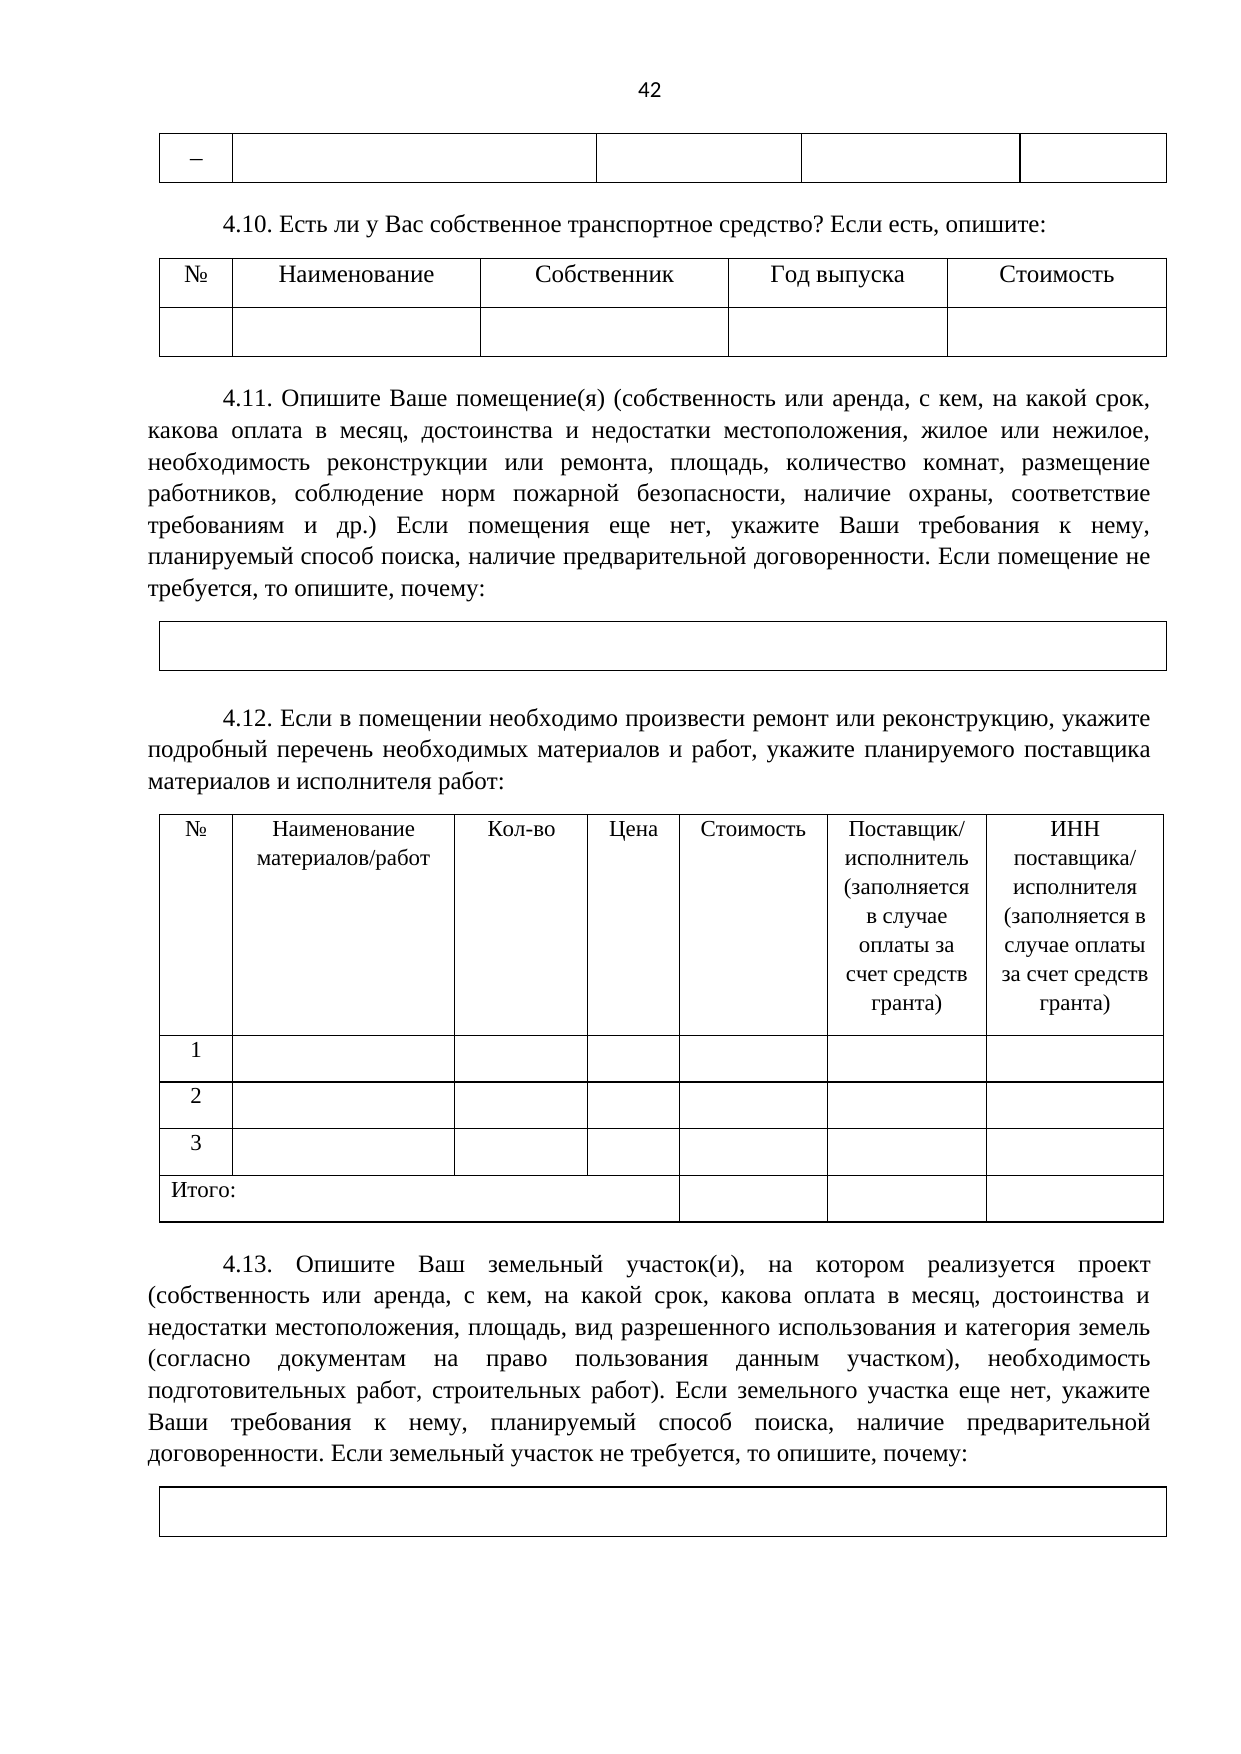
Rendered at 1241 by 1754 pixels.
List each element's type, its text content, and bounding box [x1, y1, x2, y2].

text 4.11. Опишите Ваше помещение(я) (собственность или аренда, с кем, на какой срок, какова оплата в месяц, достоинства и недостатки местоположения, жилое или нежилое, необходимость реконструкции или ремонта, площадь, количество комнат, размещение работников, соблюдение норм пожарной безопасности, наличие охраны, соответствие требованиям и др.) Если помещения еще нет, укажите Ваши требования к нему, планируемый способ поиска, наличие предварительной договоренности. Если помещение не требуется, то опишите, почему: [148, 383, 1152, 602]
text 4.13. Опишите Ваш земельный участок(и), на котором реализуется проект (собственность или аренда, с кем, на какой срок, какова оплата в месяц, достоинства и недостатки местоположения, площадь, вид разрешенного использования и категория земель (согласно документам на право пользования данным участком), необходимость подготовительных работ, строительных работ). Если земельного участка еще нет, укажите Ваши требования к нему, планируемый способ поиска, наличие предварительной договоренности. Если земельный участок не требуется, то опишите, почему: [148, 1249, 1152, 1467]
table_cell [680, 1176, 827, 1221]
table_header № [160, 815, 232, 1035]
table_cell [828, 1129, 986, 1175]
table_header Наименование материалов/работ [233, 815, 454, 1035]
table_header № [160, 259, 232, 307]
table_cell [597, 134, 801, 182]
table_cell [680, 1083, 827, 1128]
table_cell [729, 308, 947, 356]
table_header Кол-во [455, 815, 587, 1035]
table_header [160, 622, 1166, 670]
table_cell [1021, 134, 1166, 182]
table_cell [233, 1129, 454, 1175]
table_cell [160, 308, 232, 356]
table_cell 2 [160, 1083, 232, 1128]
table_header ИНН поставщика/ исполнителя (заполняется в случае оплаты за счет средств гранта) [987, 815, 1163, 1035]
table_cell [481, 308, 728, 356]
text 4.12. Если в помещении необходимо произвести ремонт или реконструкцию, укажите подробный перечень необходимых материалов и работ, укажите планируемого поставщика материалов и исполнителя работ: [148, 703, 1152, 795]
table_header Год выпуска [729, 259, 947, 307]
table_cell [987, 1129, 1163, 1175]
table_cell [588, 1129, 679, 1175]
table_cell [987, 1036, 1163, 1081]
table_cell [987, 1176, 1163, 1221]
table_cell [233, 1036, 454, 1081]
table_cell 1 [160, 1036, 232, 1081]
table_cell 3 [160, 1129, 232, 1175]
text 4.10. Есть ли у Вас собственное транспортное средство? Если есть, опишите: [148, 209, 1152, 238]
table_cell [455, 1083, 587, 1128]
table_cell Итого: [160, 1176, 679, 1221]
table_cell [828, 1176, 986, 1221]
table_cell [588, 1036, 679, 1081]
table_cell [233, 1083, 454, 1128]
table_cell [680, 1036, 827, 1081]
table_header Наименование [233, 259, 480, 307]
table_cell [680, 1129, 827, 1175]
table_cell [987, 1083, 1163, 1128]
table_header [160, 1488, 1166, 1536]
table_cell [455, 1129, 587, 1175]
table_cell [455, 1036, 587, 1081]
table_cell [233, 308, 480, 356]
table_cell _ [160, 134, 232, 182]
table_header Собственник [481, 259, 728, 307]
table_cell [948, 308, 1166, 356]
table_header Стоимость [680, 815, 827, 1035]
table_cell [233, 134, 596, 182]
table_header Стоимость [948, 259, 1166, 307]
table_cell [802, 134, 1019, 182]
table_cell [828, 1083, 986, 1128]
table_cell [588, 1083, 679, 1128]
table_header Поставщик/ исполнитель (заполняется в случае оплаты за счет средств гранта) [828, 815, 986, 1035]
table_cell [828, 1036, 986, 1081]
table_header Цена [588, 815, 679, 1035]
